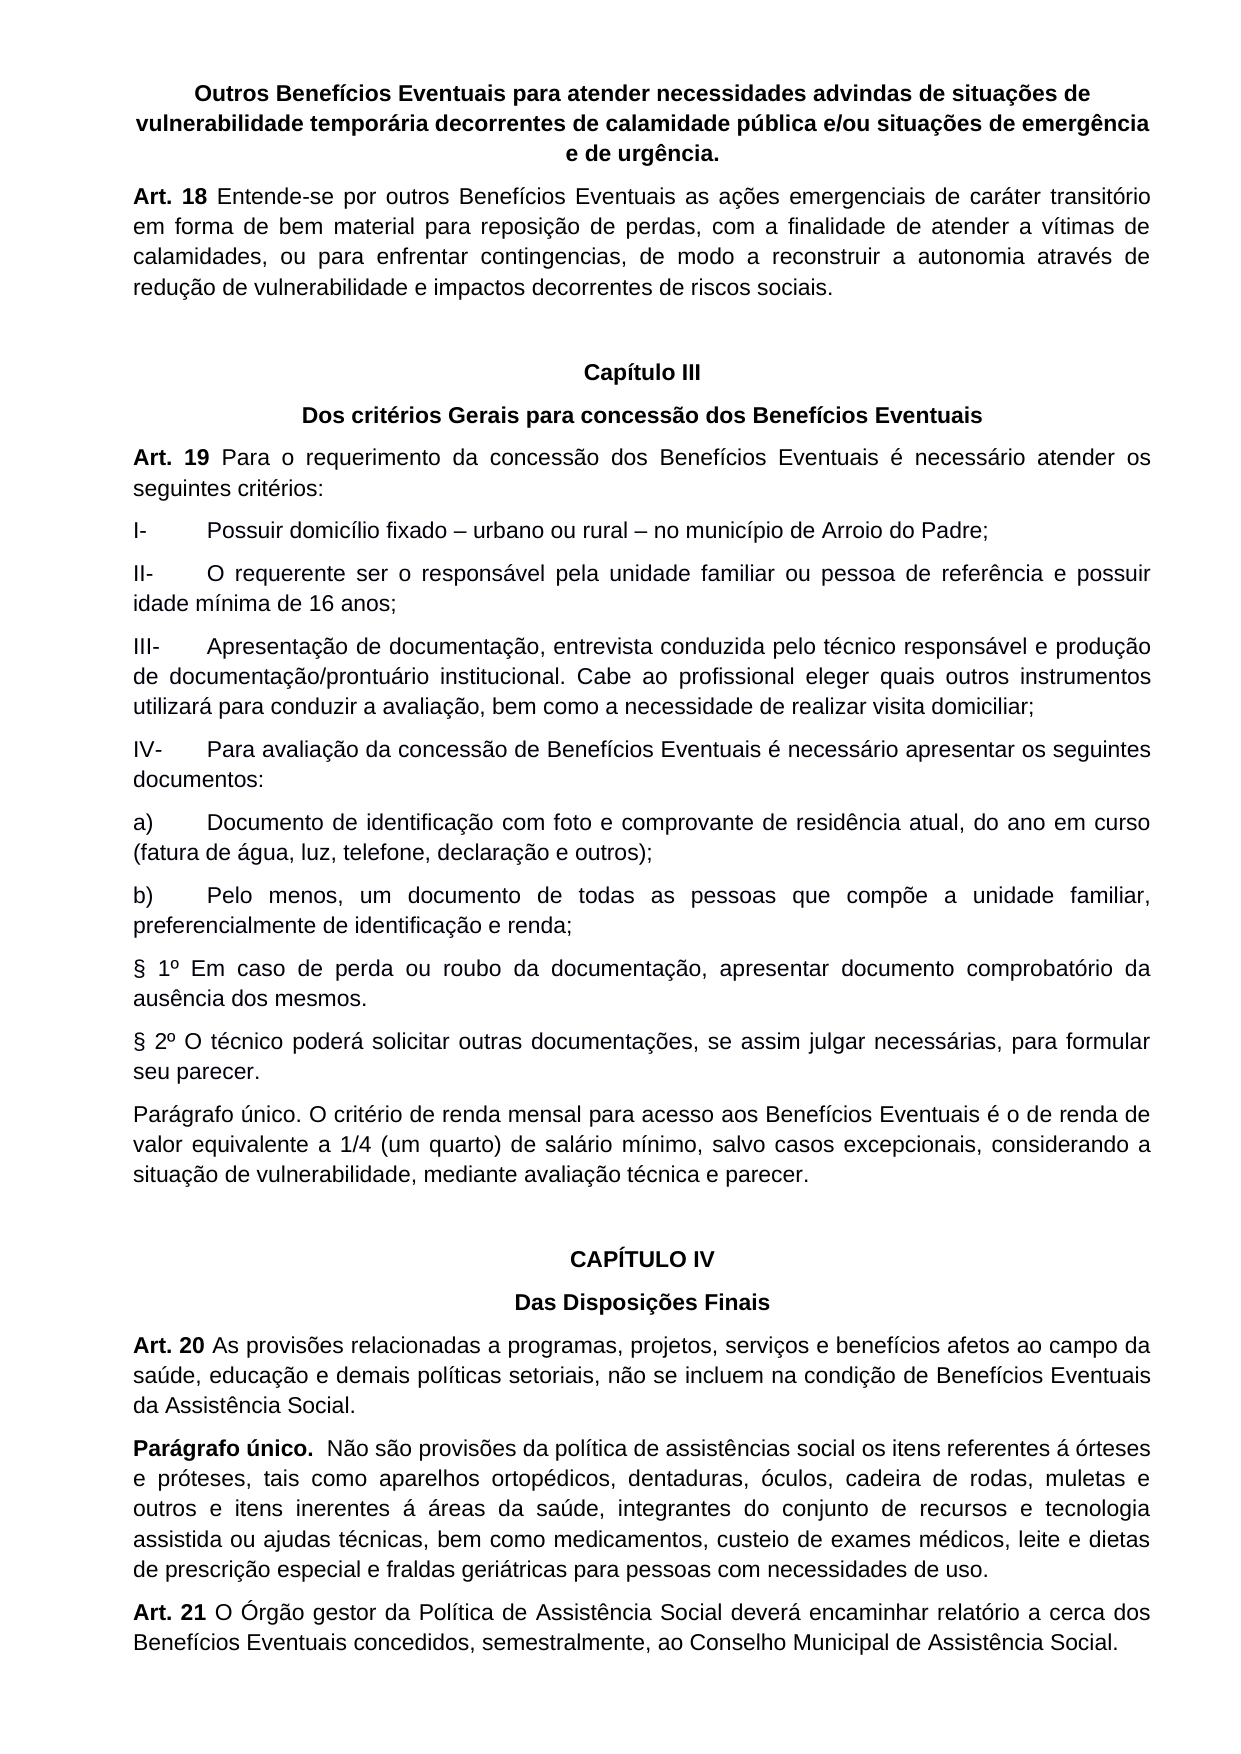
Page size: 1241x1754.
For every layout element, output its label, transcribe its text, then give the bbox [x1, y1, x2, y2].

list § 1º Em caso de perda ou roubo da documentação, apresentar documento comprobatório da ausência dos mesmos. [133, 955, 1152, 1011]
text Art. 21 O Órgão gestor da Política de Assistência Social deverá encaminhar relatório a cerca dos Benefícios Eventuais concedidos, semestralmente, ao Conselho Municipal de Assistência Social. [133, 1598, 1152, 1655]
list Apresentação de documentação, entrevista conduzida pelo técnico responsável e produção de documentação/prontuário institucional. Cabe ao profissional eleger quais outros instrumentos utilizará para conduzir a avaliação, bem como a necessidade de realizar visita domiciliar; [133, 633, 1152, 719]
list O requerente ser o responsável pela unidade familiar ou pessoa de referência e possuir idade mínima de 16 anos; [133, 560, 1152, 616]
text Parágrafo único. O critério de renda mensal para acesso aos Benefícios Eventuais é o de renda de valor equivalente a 1/4 (um quarto) de salário mínimo, salvo casos excepcionais, considerando a situação de vulnerabilidade, mediante avaliação técnica e parecer. [133, 1101, 1152, 1187]
text Outros Benefícios Eventuais para atender necessidades advindas de situações de vulnerabilidade temporária decorrentes de calamidade pública e/ou situações de emergência e de urgência. [133, 80, 1152, 166]
text Art. 18 Entende-se por outros Benefícios Eventuais as ações emergenciais de caráter transitório em forma de bem material para reposição de perdas, com a finalidade de atender a vítimas de calamidades, ou para enfrentar contingencias, de modo a reconstruir a autonomia através de redução de vulnerabilidade e impactos decorrentes de riscos sociais. [133, 183, 1152, 300]
list § 2º O técnico poderá solicitar outras documentações, se assim julgar necessárias, para formular seu parecer. [133, 1028, 1152, 1084]
text Parágrafo único. Não são provisões da política de assistências social os itens referentes á órteses e próteses, tais como aparelhos ortopédicos, dentaduras, óculos, cadeira de rodas, muletas e outros e itens inerentes á áreas da saúde, integrantes do conjunto de recursos e tecnologia assistida ou ajudas técnicas, bem como medicamentos, custeio de exames médicos, leite e dietas de prescrição especial e fraldas geriátricas para pessoas com necessidades de uso. [133, 1435, 1152, 1582]
text Capítulo III [133, 359, 1152, 385]
text Art. 20 As provisões relacionadas a programas, projetos, serviços e benefícios afetos ao campo da saúde, educação e demais políticas setoriais, não se incluem na condição de Benefícios Eventuais da Assistência Social. [133, 1332, 1152, 1418]
text CAPÍTULO IV [133, 1246, 1152, 1273]
list Pelo menos, um documento de todas as pessoas que compõe a unidade familiar, preferencialmente de identificação e renda; [133, 882, 1152, 938]
text Art. 19 Para o requerimento da concessão dos Benefícios Eventuais é necessário atender os seguintes critérios: [133, 444, 1152, 501]
list Possuir domicílio fixado – urbano ou rural – no município de Arroio do Padre; [133, 517, 1152, 543]
text Das Disposições Finais [133, 1289, 1152, 1315]
list Para avaliação da concessão de Benefícios Eventuais é necessário apresentar os seguintes documentos: [133, 736, 1152, 792]
text Dos critérios Gerais para concessão dos Benefícios Eventuais [133, 402, 1152, 428]
list Documento de identificação com foto e comprovante de residência atual, do ano em curso (fatura de água, luz, telefone, declaração e outros); [133, 809, 1152, 865]
